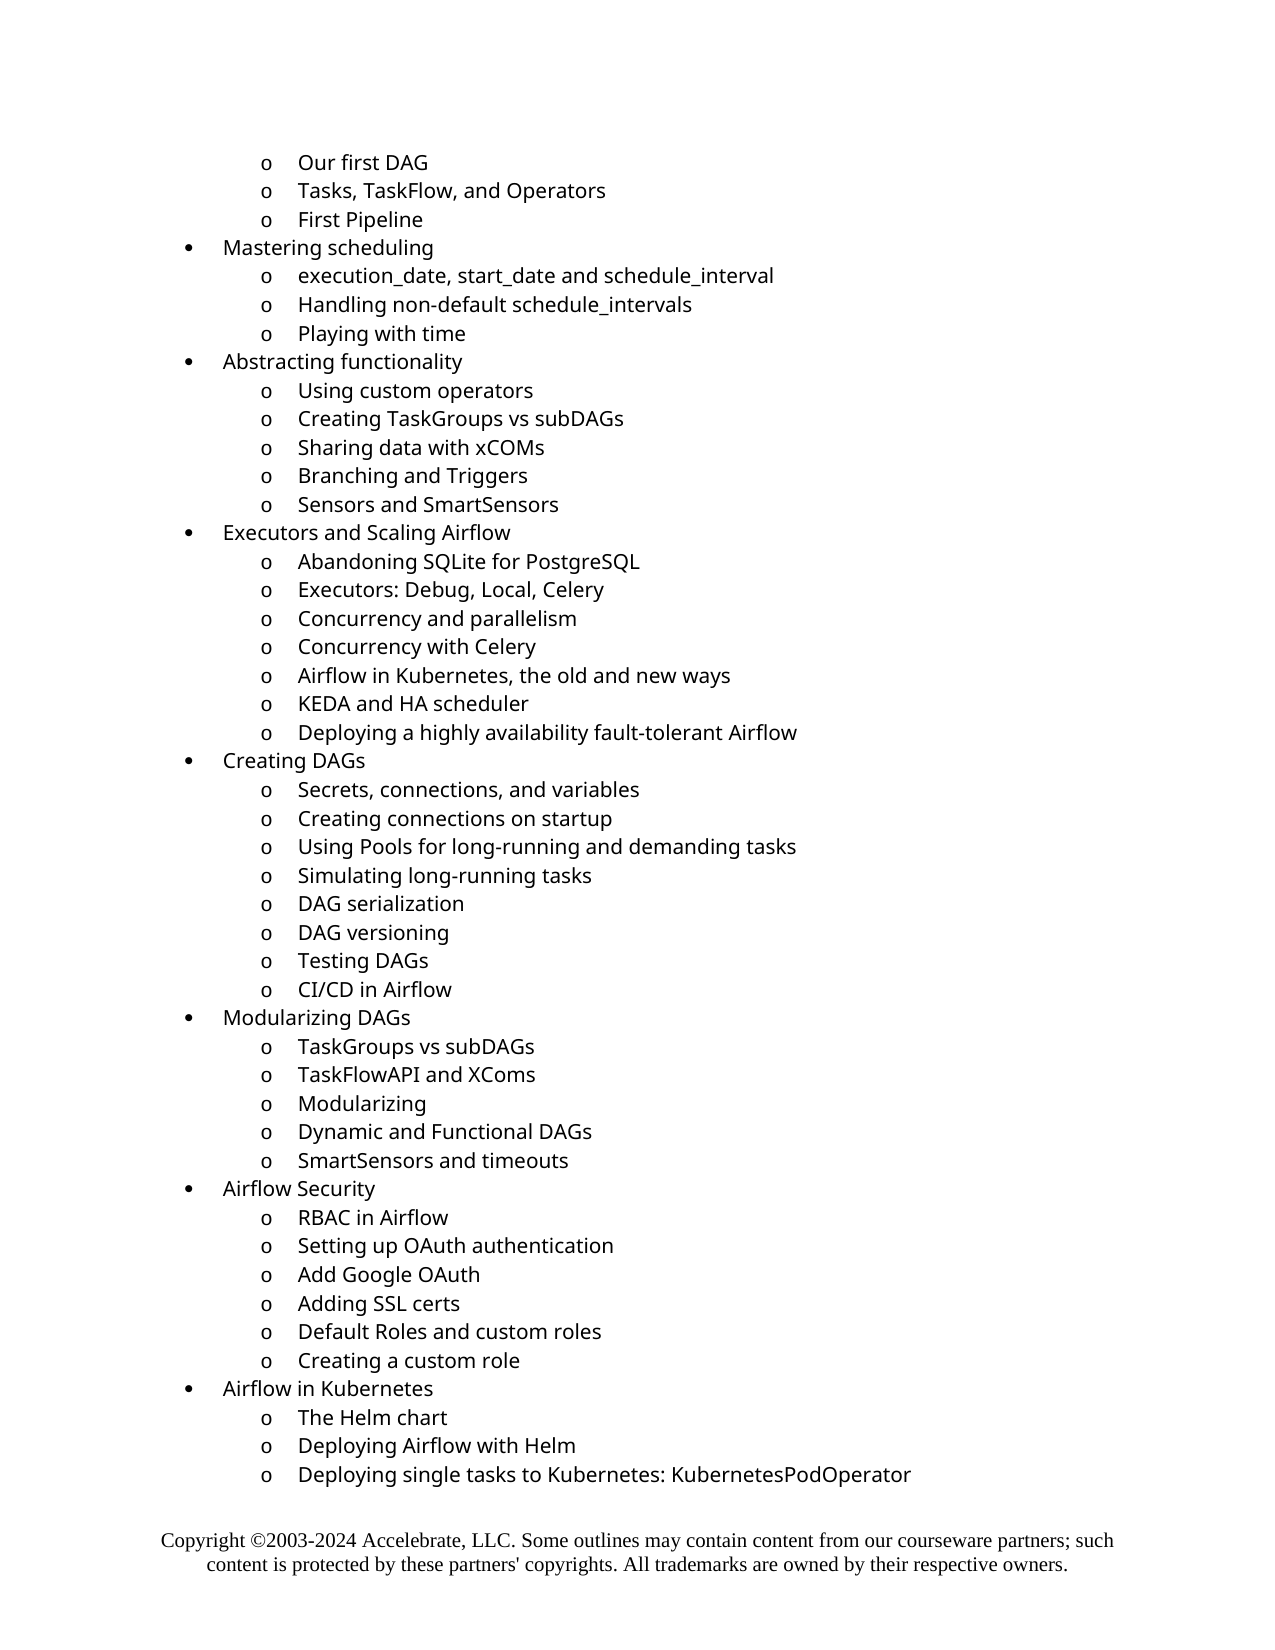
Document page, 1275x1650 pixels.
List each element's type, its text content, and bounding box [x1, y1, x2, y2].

list Concurrency and parallelism [260, 604, 1127, 632]
list Mastering scheduling [185, 233, 1127, 262]
list Add Google OAuth [260, 1260, 1127, 1289]
list Simulating long-running tasks [260, 861, 1127, 889]
list Deploying single tasks to Kubernetes: KubernetesPodOperator [260, 1460, 1127, 1488]
list Executors and Scaling Airflow [185, 518, 1127, 547]
list DAG serialization [260, 889, 1127, 918]
list Concurrency with Celery [260, 632, 1127, 661]
list Modularizing [260, 1089, 1127, 1117]
list Testing DAGs [260, 946, 1127, 975]
list Airflow in Kubernetes [185, 1374, 1127, 1403]
list Creating connections on startup [260, 804, 1127, 832]
list execution_date, start_date and schedule_interval [260, 262, 1127, 290]
list Abstracting functionality [185, 347, 1127, 376]
list Adding SSL certs [260, 1289, 1127, 1317]
list Handling non-default schedule_intervals [260, 290, 1127, 319]
list CI/CD in Airflow [260, 975, 1127, 1003]
list SmartSensors and timeouts [260, 1146, 1127, 1174]
list RBAC in Airflow [260, 1203, 1127, 1232]
list Creating TaskGroups vs subDAGs [260, 404, 1127, 433]
list Airflow in Kubernetes, the old and new ways [260, 661, 1127, 689]
list Abandoning SQLite for PostgreSQL [260, 547, 1127, 575]
list Deploying Airflow with Helm [260, 1431, 1127, 1460]
list Setting up OAuth authentication [260, 1232, 1127, 1260]
list First Pipeline [260, 205, 1127, 233]
list Using Pools for long-running and demanding tasks [260, 832, 1127, 861]
list TaskGroups vs subDAGs [260, 1032, 1127, 1060]
list Creating a custom role [260, 1346, 1127, 1374]
list Default Roles and custom roles [260, 1317, 1127, 1346]
list DAG versioning [260, 918, 1127, 946]
list Branching and Triggers [260, 461, 1127, 490]
list Dynamic and Functional DAGs [260, 1117, 1127, 1146]
list Modularizing DAGs [185, 1003, 1127, 1032]
list Playing with time [260, 319, 1127, 347]
list Executors: Debug, Local, Celery [260, 575, 1127, 604]
list TaskFlowAPI and XComs [260, 1060, 1127, 1089]
list The Helm chart [260, 1403, 1127, 1431]
list Using custom operators [260, 376, 1127, 404]
list Secrets, connections, and variables [260, 775, 1127, 804]
list Sensors and SmartSensors [260, 490, 1127, 518]
list Our first DAG [260, 148, 1127, 176]
list Deploying a highly availability fault-tolerant Airflow [260, 718, 1127, 747]
list Sharing data with xCOMs [260, 433, 1127, 461]
list Airflow Security [185, 1174, 1127, 1203]
list Creating DAGs [185, 747, 1127, 775]
list Tasks, TaskFlow, and Operators [260, 176, 1127, 205]
list KEDA and HA scheduler [260, 689, 1127, 718]
